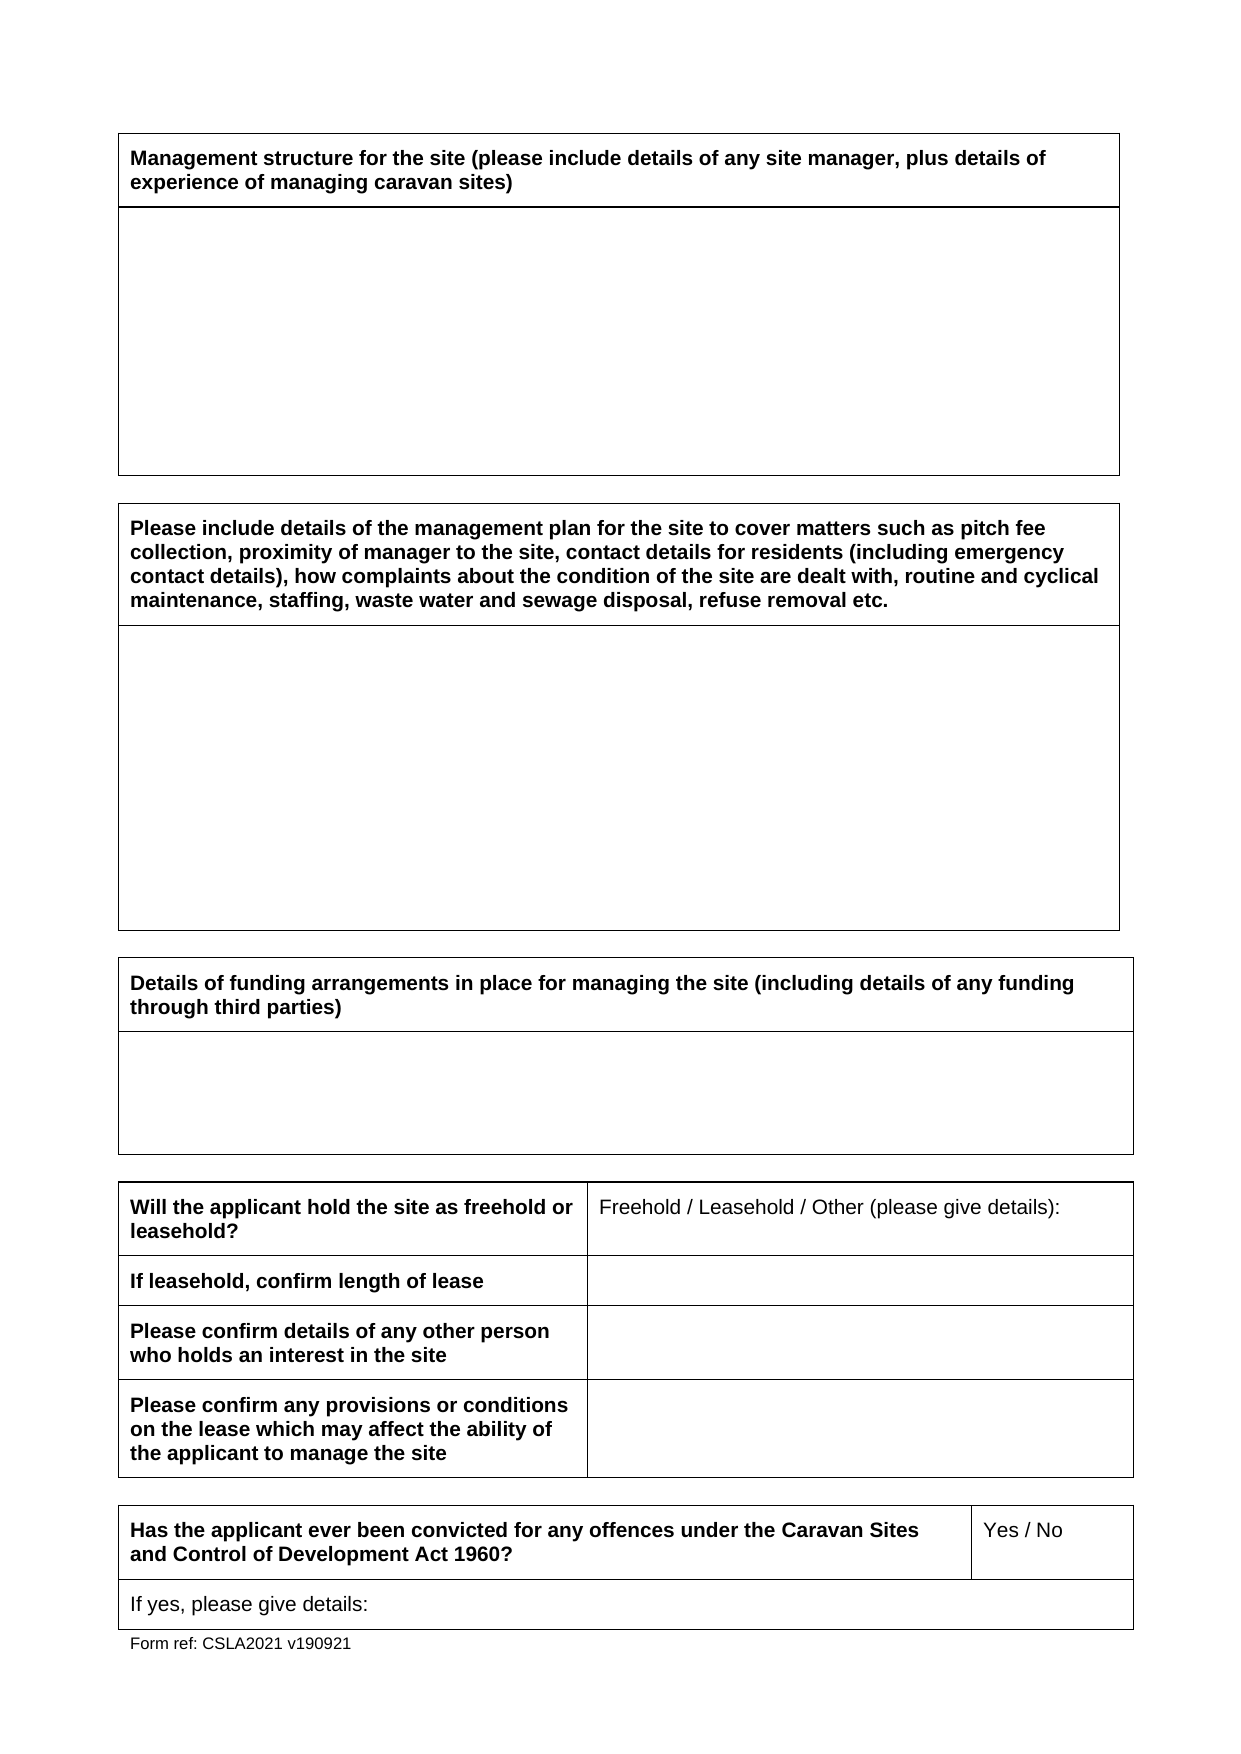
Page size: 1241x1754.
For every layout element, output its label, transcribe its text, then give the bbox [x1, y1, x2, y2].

table_cell [588, 1380, 1133, 1477]
table_header Management structure for the site (please include details of any site manager, plus details of experience of managing caravan sites) [119, 134, 1119, 206]
table_cell [119, 1032, 1133, 1154]
table_cell [119, 208, 1119, 475]
table_cell [588, 1306, 1133, 1379]
table_header Has the applicant ever been convicted for any offences under the Caravan Sites and Control of Development Act 1960? [119, 1506, 971, 1578]
table_cell [588, 1256, 1133, 1305]
table_header Please include details of the management plan for the site to cover matters such as pitch fee collection, proximity of manager to the site, contact details for residents (including emergency contact details), how complaints about the condition of the site are dealt with, routine and cyclical maintenance, staffing, waste water and sewage disposal, refuse removal etc. [119, 504, 1119, 624]
table_cell If leasehold, confirm length of lease [119, 1256, 587, 1305]
table_header Details of funding arrangements in place for managing the site (including details of any funding through third parties) [119, 958, 1133, 1031]
table_cell [119, 626, 1119, 930]
table_header Will the applicant hold the site as freehold or leasehold? [119, 1183, 587, 1255]
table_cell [119, 1580, 1133, 1628]
table_cell Please confirm any provisions or conditions on the lease which may affect the ability of the applicant to manage the site [119, 1380, 587, 1477]
table_cell Please confirm details of any other person who holds an interest in the site [119, 1306, 587, 1379]
table_header Yes / No [972, 1506, 1133, 1578]
table_header Freehold / Leasehold / Other (please give details): [588, 1183, 1133, 1255]
